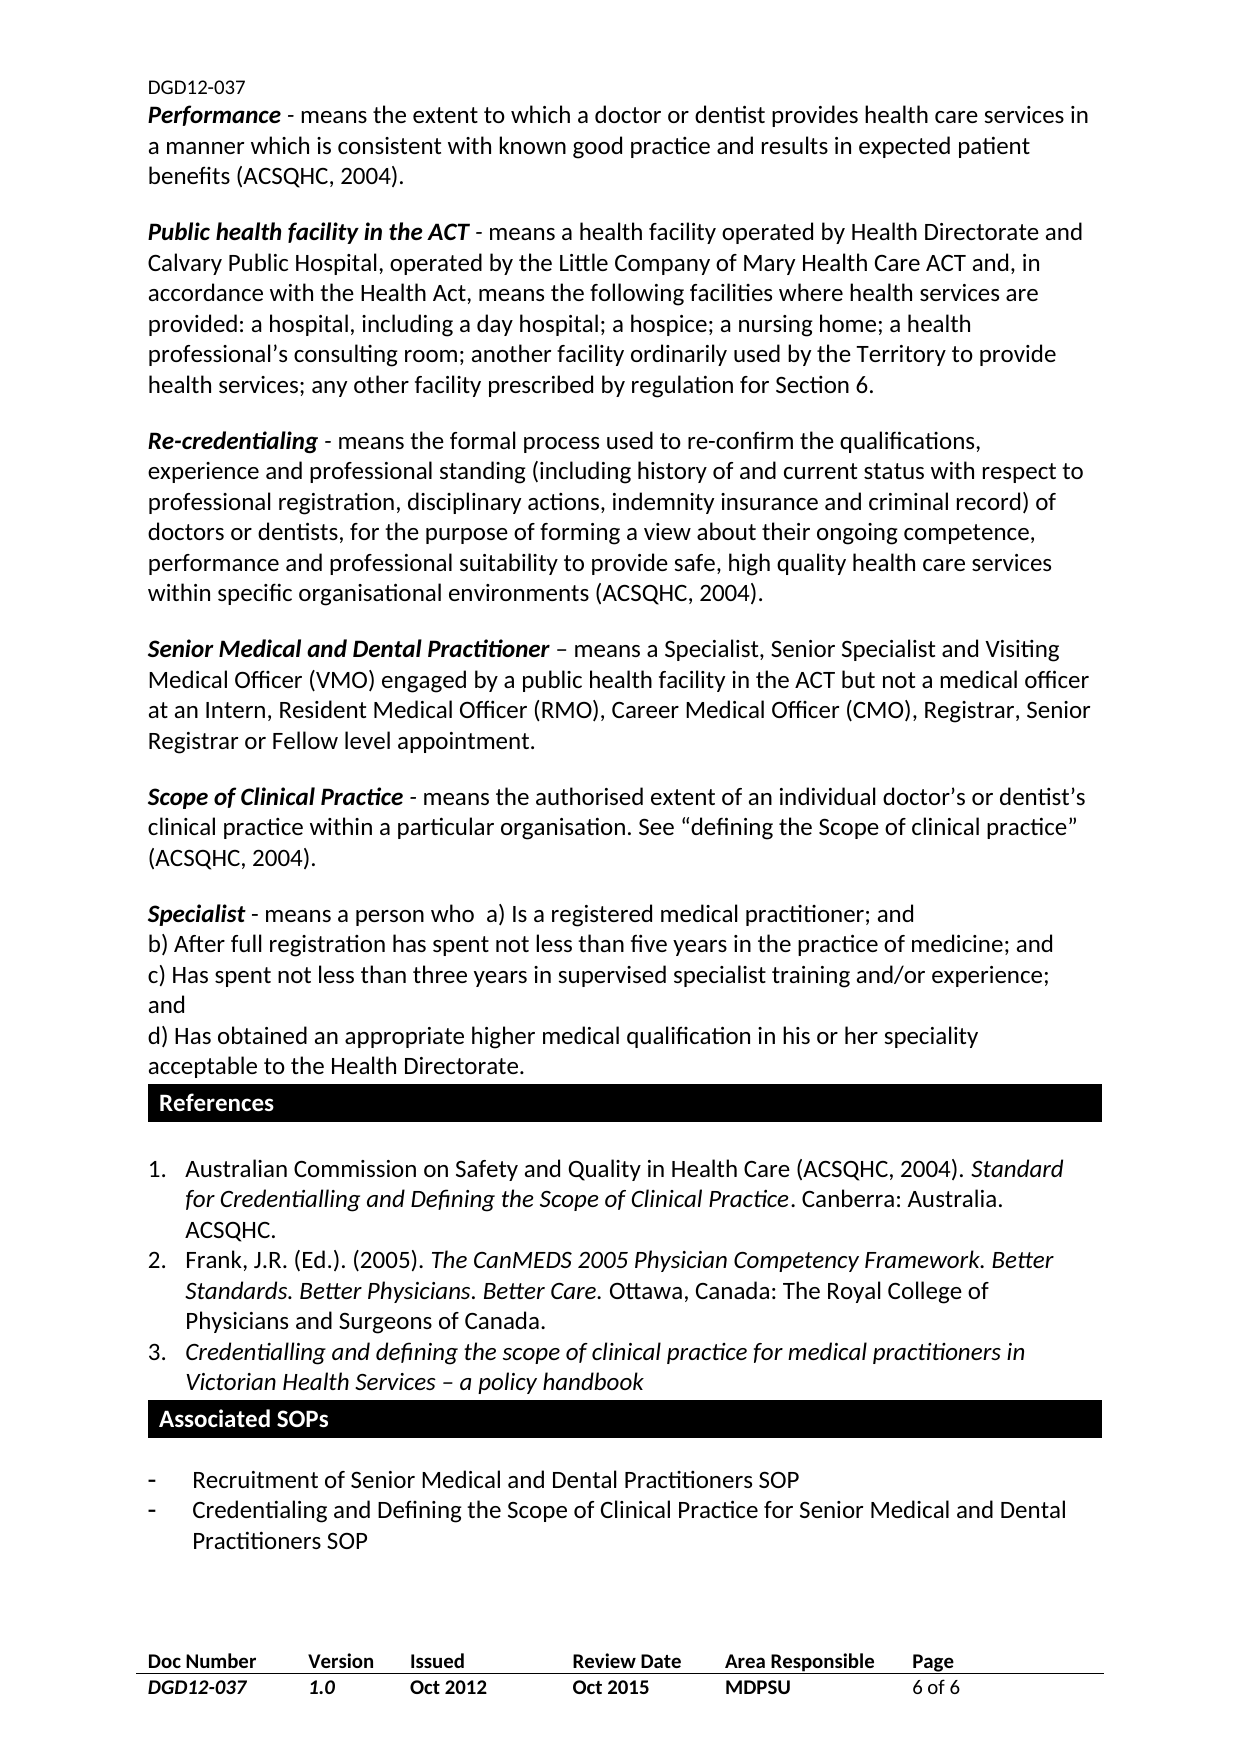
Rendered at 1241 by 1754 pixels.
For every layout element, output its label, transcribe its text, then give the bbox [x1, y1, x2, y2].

list Credentialing and Defining the Scope of Clinical Practice for Senior Medical and Dental Practitioners SOP [148, 1494, 1092, 1555]
list Australian Commission on Safety and Quality in Health Care (ACSQHC, 2004). Standard for Credentialling and Defining the Scope of Clinical Practice. : . ACSQHC. [148, 1153, 1092, 1244]
text Re-credentialing - means the formal process used to re-confirm the qualifications, experience and professional standing (including history of and current status with respect to professional registration, disciplinary actions, indemnity insurance and criminal record) of doctors or dentists, for the purpose of forming a view about their ongoing competence, performance and professional suitability to provide safe, high quality health care services within specific organisational environments (ACSQHC, 2004). [148, 425, 1092, 608]
text Specialist - means a person who a) Is a registered medical practitioner; and [148, 898, 1092, 928]
text d) Has obtained an appropriate higher medical qualification in his or her speciality acceptable to the Health Directorate. [148, 1020, 1092, 1081]
text Public health facility in the ACT - means a health facility operated by Health Directorate and Calvary Public Hospital, operated by the Little Company of Mary Health Care ACT and, in accordance with the Health Act, means the following facilities where health services are provided: a hospital, including a day hospital; a hospice; a nursing home; a health professional’s consulting room; another facility ordinarily used by the Territory to provide health services; any other facility prescribed by regulation for Section 6. [148, 216, 1092, 399]
text Scope of Clinical Practice - means the authorised extent of an individual doctor’s or dentist’s clinical practice within a particular organisation. See “defining the Scope of clinical practice” (ACSQHC, 2004). [148, 781, 1092, 872]
text Senior Medical and Dental Practitioner – means a Specialist, Senior Specialist and Visiting Medical Officer (VMO) engaged by a public health facility in the ACT but not a medical officer at an Intern, Resident Medical Officer (RMO), Career Medical Officer (CMO), Registrar, Senior Registrar or Fellow level appointment. [148, 633, 1092, 755]
table_header References [148, 1084, 1102, 1122]
list Recruitment of Senior Medical and Dental Practitioners SOP [148, 1464, 1092, 1494]
text Performance - means the extent to which a doctor or dentist provides health care services in a manner which is consistent with known good practice and results in expected patient benefits (ACSQHC, 2004). [148, 99, 1092, 191]
list Frank, J.R. (Ed.). (2005). The CanMEDS 2005 Physician Competency Framework. Better Standards. Better Physicians. Better Care. Ottawa, Canada: The Royal College of Physicians and Surgeons of Canada. [148, 1244, 1092, 1336]
text b) After full registration has spent not less than five years in the practice of medicine; and [148, 928, 1092, 959]
table_header Associated SOPs [148, 1400, 1102, 1438]
text c) Has spent not less than three years in supervised specialist training and/or experience; and [148, 959, 1092, 1020]
list Credentialling and defining the scope of clinical practice for medical practitioners in Victorian Health Services – a policy handbook [148, 1336, 1092, 1397]
